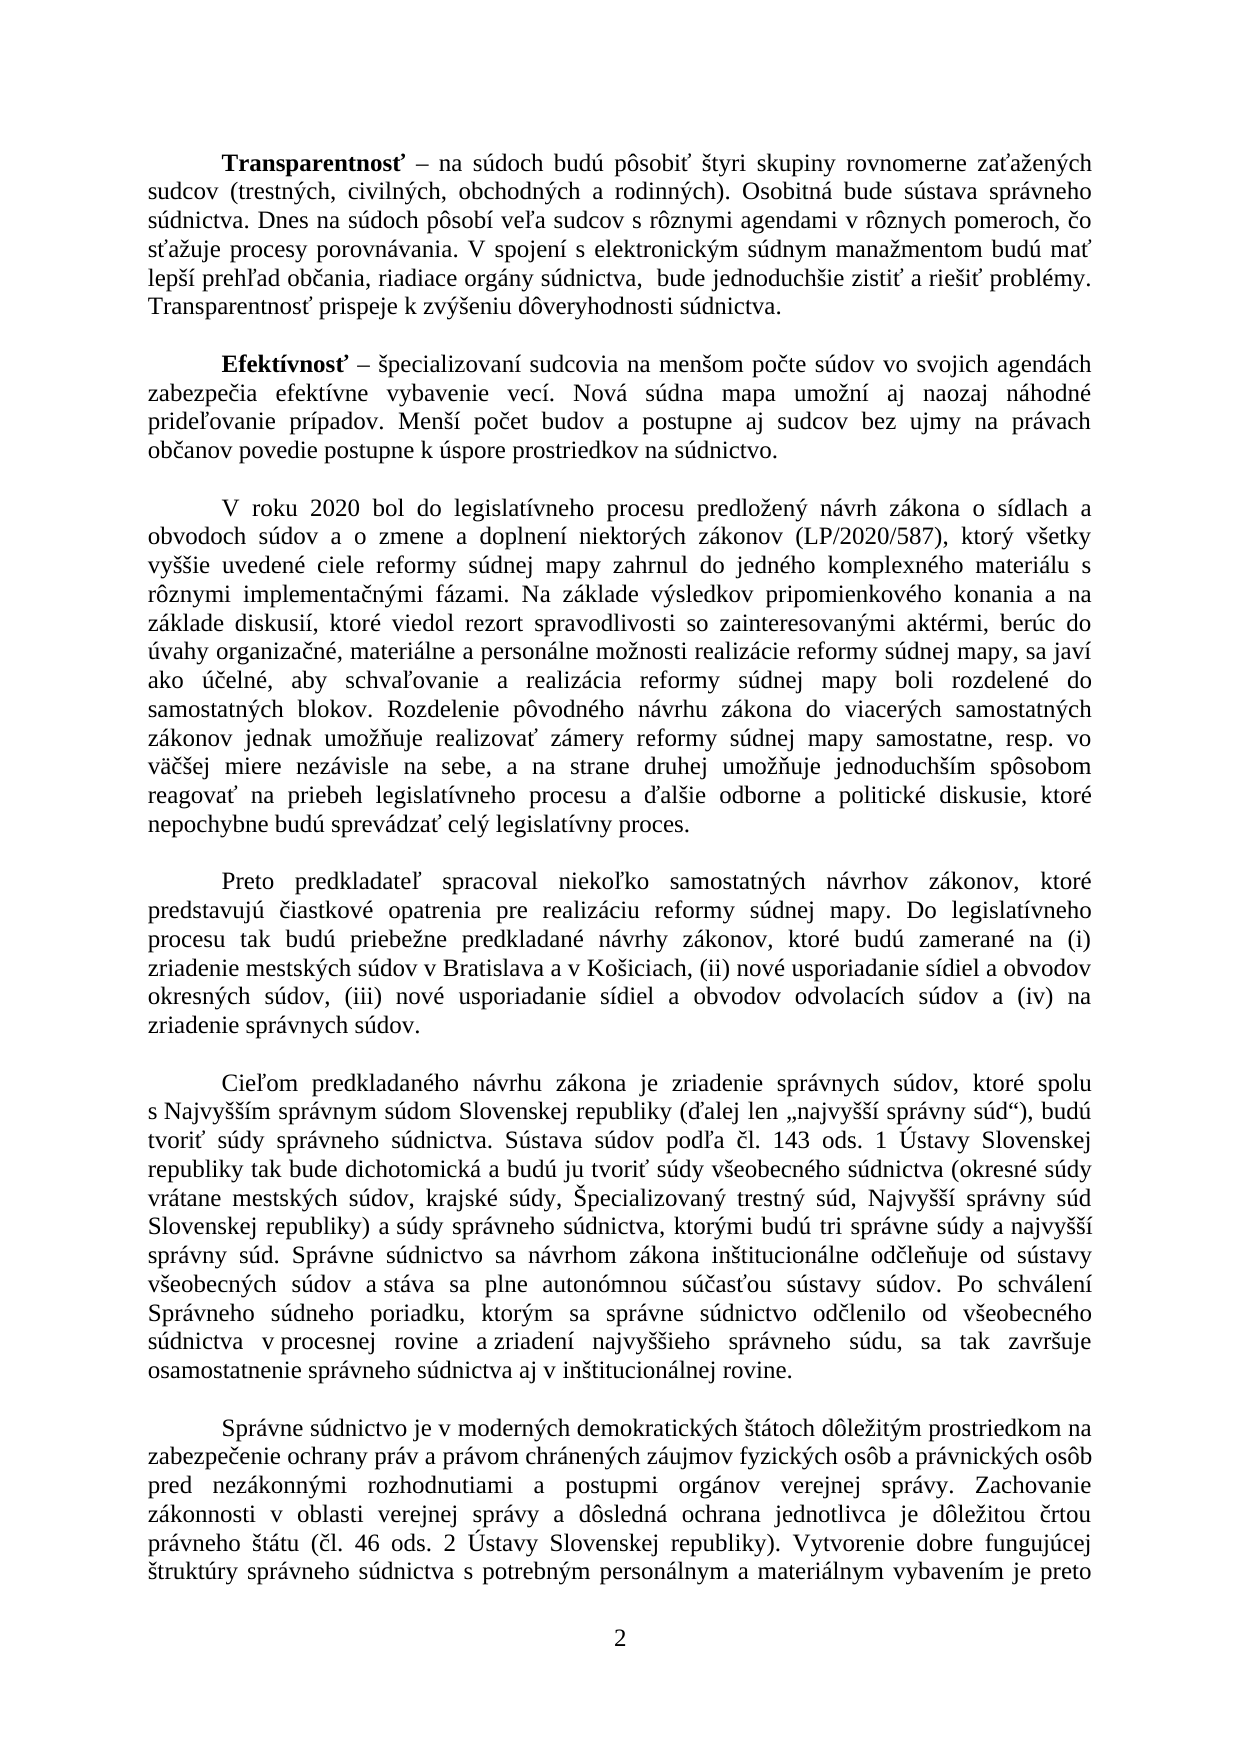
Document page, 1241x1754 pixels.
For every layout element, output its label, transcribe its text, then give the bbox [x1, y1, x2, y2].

text Efektívnosť – špecializovaní sudcovia na menšom počte súdov vo svojich agendách zabezpečia efektívne vybavenie vecí. Nová súdna mapa umožní aj naozaj náhodné prideľovanie prípadov. Menší počet budov a postupne aj sudcov bez ujmy na právach občanov povedie postupne k úspore prostriedkov na súdnictvo. [148, 349, 1092, 464]
text Transparentnosť – na súdoch budú pôsobiť štyri skupiny rovnomerne zaťažených sudcov (trestných, civilných, obchodných a rodinných). Osobitná bude sústava správneho súdnictva. Dnes na súdoch pôsobí veľa sudcov s rôznymi agendami v rôznych pomeroch, čo sťažuje procesy porovnávania. V spojení s elektronickým súdnym manažmentom budú mať lepší prehľad občania, riadiace orgány súdnictva, bude jednoduchšie zistiť a riešiť problémy. Transparentnosť prispeje k zvýšeniu dôveryhodnosti súdnictva. [148, 148, 1092, 320]
text Preto predkladateľ spracoval niekoľko samostatných návrhov zákonov, ktoré predstavujú čiastkové opatrenia pre realizáciu reformy súdnej mapy. Do legislatívneho procesu tak budú priebežne predkladané návrhy zákonov, ktoré budú zamerané na (i) zriadenie mestských súdov v Bratislava a v Košiciach, (ii) nové usporiadanie sídiel a obvodov okresných súdov, (iii) nové usporiadanie sídiel a obvodov odvolacích súdov a (iv) na zriadenie správnych súdov. [148, 866, 1092, 1039]
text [148, 1413, 1092, 1585]
text Cieľom predkladaného návrhu zákona je zriadenie správnych súdov, ktoré spolu s Najvyšším správnym súdom Slovenskej republiky (ďalej len „najvyšší správny súd“), budú tvoriť súdy správneho súdnictva. Sústava súdov podľa čl. 143 ods. 1 Ústavy Slovenskej republiky tak bude dichotomická a budú ju tvoriť súdy všeobecného súdnictva (okresné súdy vrátane mestských súdov, krajské súdy, Špecializovaný trestný súd, Najvyšší správny súd Slovenskej republiky) a súdy správneho súdnictva, ktorými budú tri správne súdy a najvyšší správny súd. Správne súdnictvo sa návrhom zákona inštitucionálne odčleňuje od sústavy všeobecných súdov a stáva sa plne autonómnou súčasťou sústavy súdov. Po schválení Správneho súdneho poriadku, ktorým sa správne súdnictvo odčlenilo od všeobecného súdnictva v procesnej rovine a zriadení najvyššieho správneho súdu, sa tak završuje osamostatnenie správneho súdnictva aj v inštitucionálnej rovine. [148, 1068, 1092, 1384]
text V roku 2020 bol do legislatívneho procesu predložený návrh zákona o sídlach a obvodoch súdov a o zmene a doplnení niektorých zákonov (LP/2020/587), ktorý všetky vyššie uvedené ciele reformy súdnej mapy zahrnul do jedného komplexného materiálu s rôznymi implementačnými fázami. Na základe výsledkov pripomienkového konania a na základe diskusií, ktoré viedol rezort spravodlivosti so zainteresovanými aktérmi, berúc do úvahy organizačné, materiálne a personálne možnosti realizácie reformy súdnej mapy, sa javí ako účelné, aby schvaľovanie a realizácia reformy súdnej mapy boli rozdelené do samostatných blokov. Rozdelenie pôvodného návrhu zákona do viacerých samostatných zákonov jednak umožňuje realizovať zámery reformy súdnej mapy samostatne, resp. vo väčšej miere nezávisle na sebe, a na strane druhej umožňuje jednoduchším spôsobom reagovať na priebeh legislatívneho procesu a ďalšie odborne a politické diskusie, ktoré nepochybne budú sprevádzať celý legislatívny proces. [148, 493, 1092, 838]
